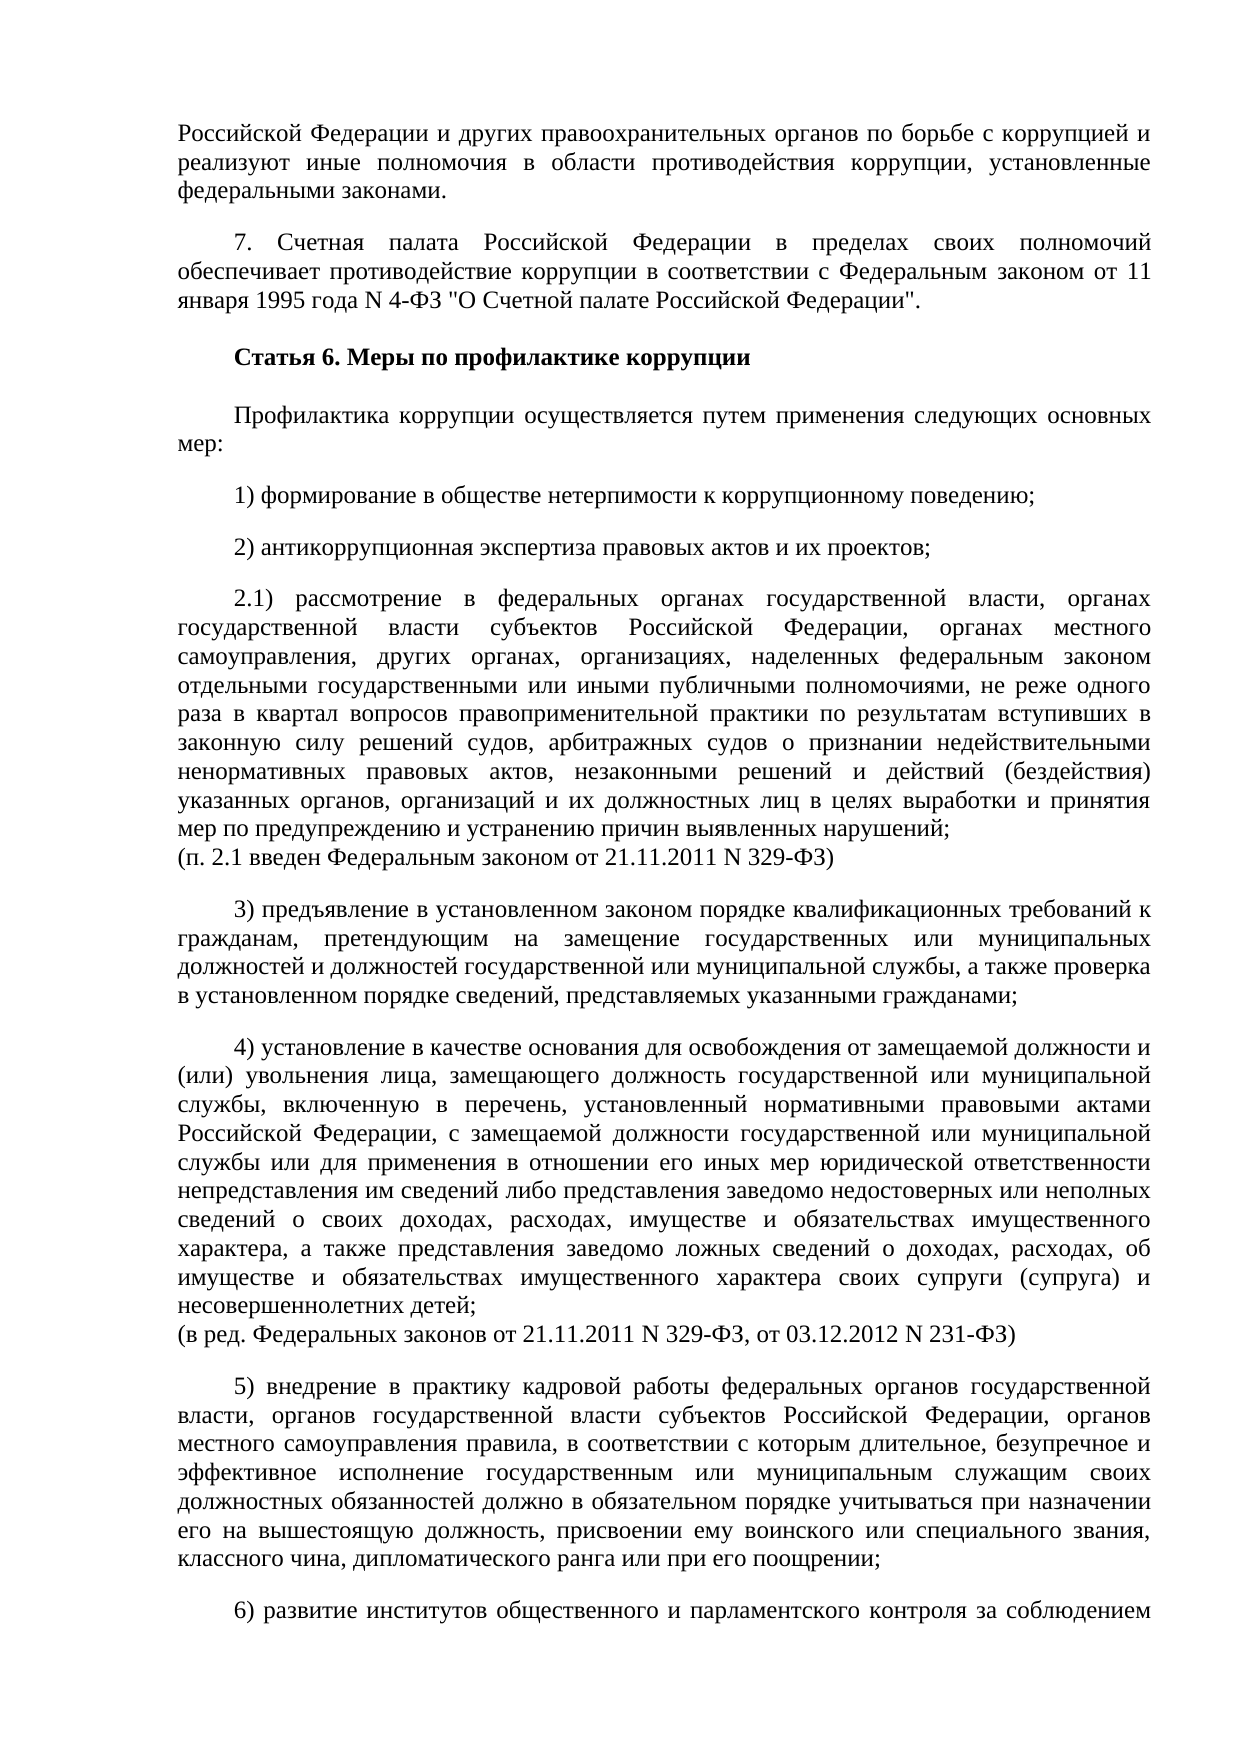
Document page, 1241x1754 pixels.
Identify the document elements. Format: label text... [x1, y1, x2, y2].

text (в ред. Федеральных законов от 21.11.2011 N 329-ФЗ, от 03.12.2012 N 231-ФЗ) [177, 1319, 1152, 1348]
text 2.1) рассмотрение в федеральных органах государственной власти, органах государственной власти субъектов Российской Федерации, органах местного самоуправления, других органах, организациях, наделенных федеральным законом отдельными государственными или иными публичными полномочиями, не реже одного раза в квартал вопросов правоприменительной практики по результатам вступивших в законную силу решений судов, арбитражных судов о признании недействительными ненормативных правовых актов, незаконными решений и действий (бездействия) указанных органов, организаций и их должностных лиц в целях выработки и принятия мер по предупреждению и устранению причин выявленных нарушений; [177, 583, 1152, 842]
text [177, 1595, 1152, 1624]
text 1) формирование в обществе нетерпимости к коррупционному поведению; [177, 480, 1152, 509]
text 5) внедрение в практику кадровой работы федеральных органов государственной власти, органов государственной власти субъектов Российской Федерации, органов местного самоуправления правила, в соответствии с которым длительное, безупречное и эффективное исполнение государственным или муниципальным служащим своих должностных обязанностей должно в обязательном порядке учитываться при назначении его на вышестоящую должность, присвоении ему воинского или специального звания, классного чина, дипломатического ранга или при его поощрении; [177, 1371, 1152, 1572]
text Профилактика коррупции осуществляется путем применения следующих основных мер: [177, 400, 1152, 457]
text 7. Счетная палата Российской Федерации в пределах своих полномочий обеспечивает противодействие коррупции в соответствии с Федеральным законом от 11 января 1995 года N 4-ФЗ "О Счетной палате Российской Федерации". [177, 227, 1152, 313]
text 4) установление в качестве основания для освобождения от замещаемой должности и (или) увольнения лица, замещающего должность государственной или муниципальной службы, включенную в перечень, установленный нормативными правовыми актами Российской Федерации, с замещаемой должности государственной или муниципальной службы или для применения в отношении его иных мер юридической ответственности непредставления им сведений либо представления заведомо недостоверных или неполных сведений о своих доходах, расходах, имуществе и обязательствах имущественного характера, а также представления заведомо ложных сведений о доходах, расходах, об имуществе и обязательствах имущественного характера своих супруги (супруга) и несовершеннолетних детей; [177, 1032, 1152, 1319]
text 2) антикоррупционная экспертиза правовых актов и их проектов; [177, 532, 1152, 561]
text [177, 118, 1152, 204]
title Статья 6. Меры по профилактике коррупции [177, 342, 1152, 371]
text 3) предъявление в установленном законом порядке квалификационных требований к гражданам, претендующим на замещение государственных или муниципальных должностей и должностей государственной или муниципальной службы, а также проверка в установленном порядке сведений, представляемых указанными гражданами; [177, 894, 1152, 1009]
text (п. 2.1 введен Федеральным законом от 21.11.2011 N 329-ФЗ) [177, 842, 1152, 871]
